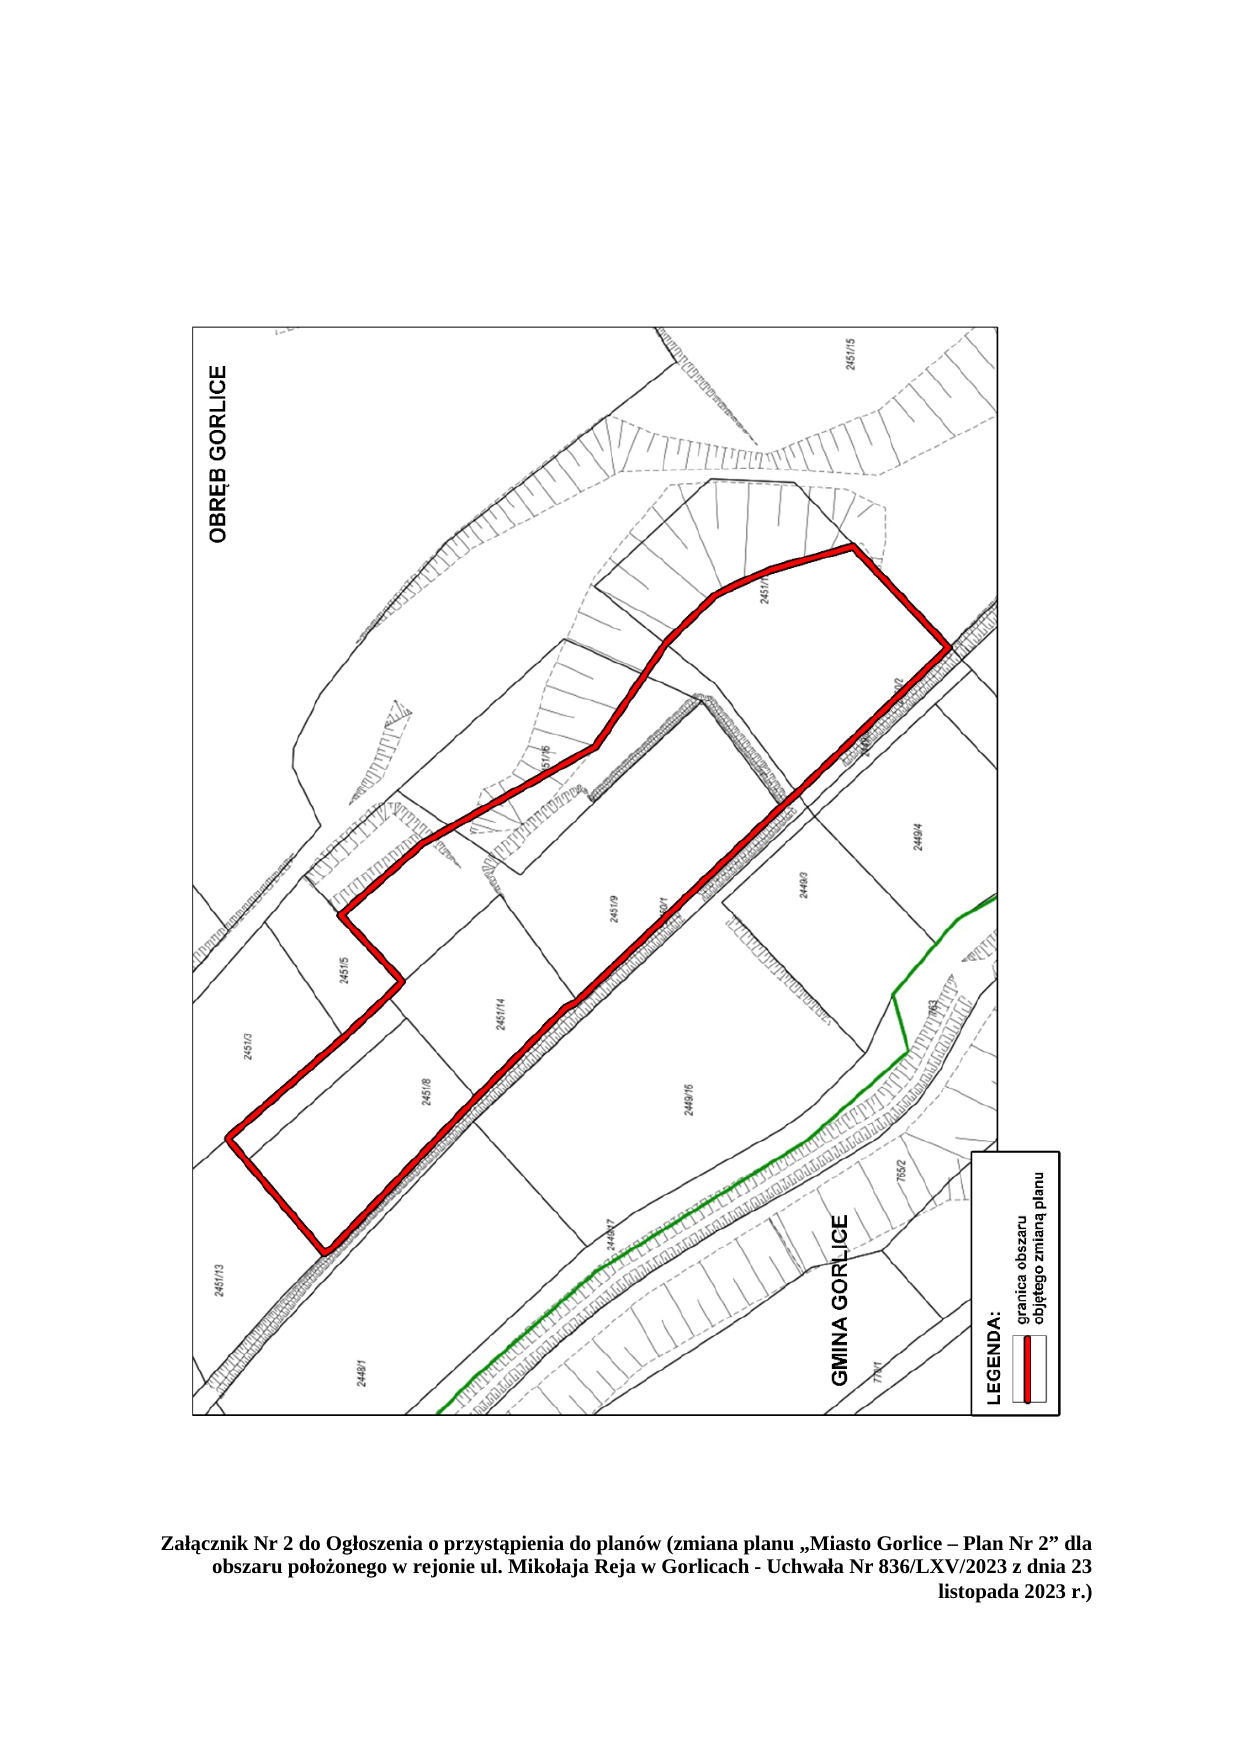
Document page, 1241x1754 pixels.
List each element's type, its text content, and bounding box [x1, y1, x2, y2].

picture [176, 311, 1065, 1424]
